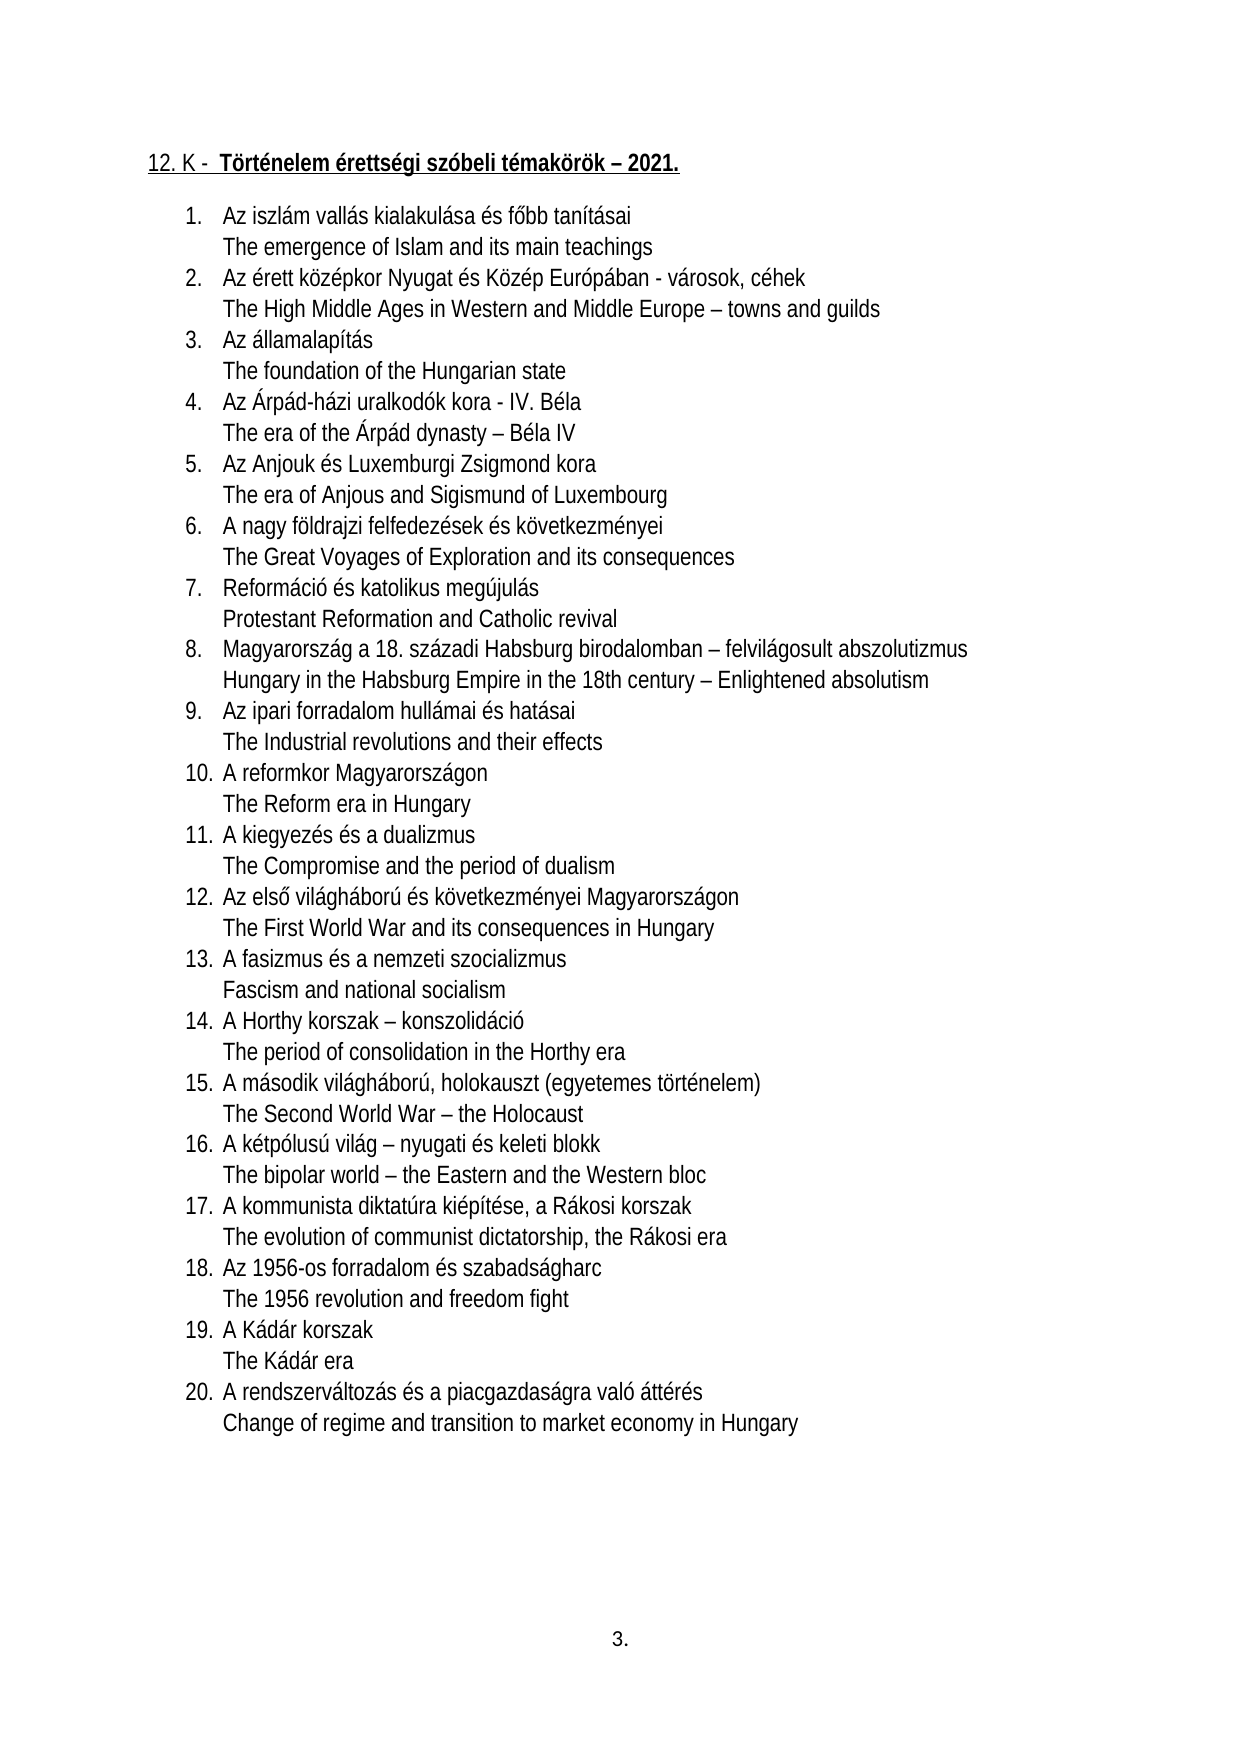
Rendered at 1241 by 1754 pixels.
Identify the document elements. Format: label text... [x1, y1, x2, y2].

list The First World War and its consequences in Hungary [223, 913, 1093, 942]
list A kétpólusú világ – nyugati és keleti blokk [185, 1129, 1093, 1158]
list A kommunista diktatúra kiépítése, a Rákosi korszak [185, 1191, 1093, 1220]
list The bipolar world – the Eastern and the Western bloc [223, 1160, 1093, 1189]
list The Second World War – the Holocaust [223, 1098, 1093, 1127]
list A második világháború, holokauszt (egyetemes történelem) [185, 1068, 1093, 1096]
list Az Árpád-házi uralkodók kora - IV. Béla [185, 387, 1093, 416]
list The Industrial revolutions and their effects [223, 727, 1093, 756]
list The era of Anjous and Sigismund of Luxembourg [223, 480, 1093, 508]
list A kiegyezés és a dualizmus [185, 820, 1093, 849]
list A nagy földrajzi felfedezések és következményei [185, 511, 1093, 539]
list A rendszerváltozás és a piacgazdaságra való áttérés [185, 1377, 1093, 1406]
list The 1956 revolution and freedom fight [223, 1284, 1093, 1313]
list Magyarország a 18. századi Habsburg birodalomban – felvilágosult abszolutizmus [185, 634, 1093, 663]
list A fasizmus és a nemzeti szocializmus [185, 944, 1093, 972]
list Hungary in the Habsburg Empire in the 18th century – Enlightened absolutism [223, 665, 1093, 694]
list A reformkor Magyarországon [185, 758, 1093, 787]
list A Kádár korszak [185, 1315, 1093, 1344]
list The Compromise and the period of dualism [223, 851, 1093, 880]
list Reformáció és katolikus megújulás [185, 573, 1093, 601]
list Az érett középkor Nyugat és Közép Európában - városok, céhek [185, 263, 1093, 292]
list The Kádár era [223, 1346, 1093, 1375]
list Protestant Reformation and Catholic revival [223, 603, 1093, 632]
list Az ipari forradalom hullámai és hatásai [185, 696, 1093, 725]
list The evolution of communist dictatorship, the Rákosi era [223, 1222, 1093, 1251]
text 12. K - Történelem érettségi szóbeli témakörök – 2021. [148, 148, 1093, 176]
list Change of regime and transition to market economy in Hungary [223, 1408, 1093, 1437]
list Az első világháború és következményei Magyarországon [185, 882, 1093, 911]
list A Horthy korszak – konszolidáció [185, 1006, 1093, 1034]
list The Great Voyages of Exploration and its consequences [223, 542, 1093, 570]
list The Reform era in Hungary [223, 789, 1093, 818]
list The foundation of the Hungarian state [223, 356, 1093, 385]
list The era of the Árpád dynasty – Béla IV [223, 418, 1093, 447]
list The High Middle Ages in Western and Middle Europe – towns and guilds [223, 294, 1093, 323]
list Az államalapítás [185, 325, 1093, 354]
list Az 1956-os forradalom és szabadságharc [185, 1253, 1093, 1282]
list Fascism and national socialism [223, 975, 1093, 1003]
list Az iszlám vallás kialakulása és főbb tanításai [185, 201, 1093, 230]
list The emergence of Islam and its main teachings [223, 232, 1093, 261]
list The period of consolidation in the Horthy era [223, 1037, 1093, 1065]
list Az Anjouk és Luxemburgi Zsigmond kora [185, 449, 1093, 477]
